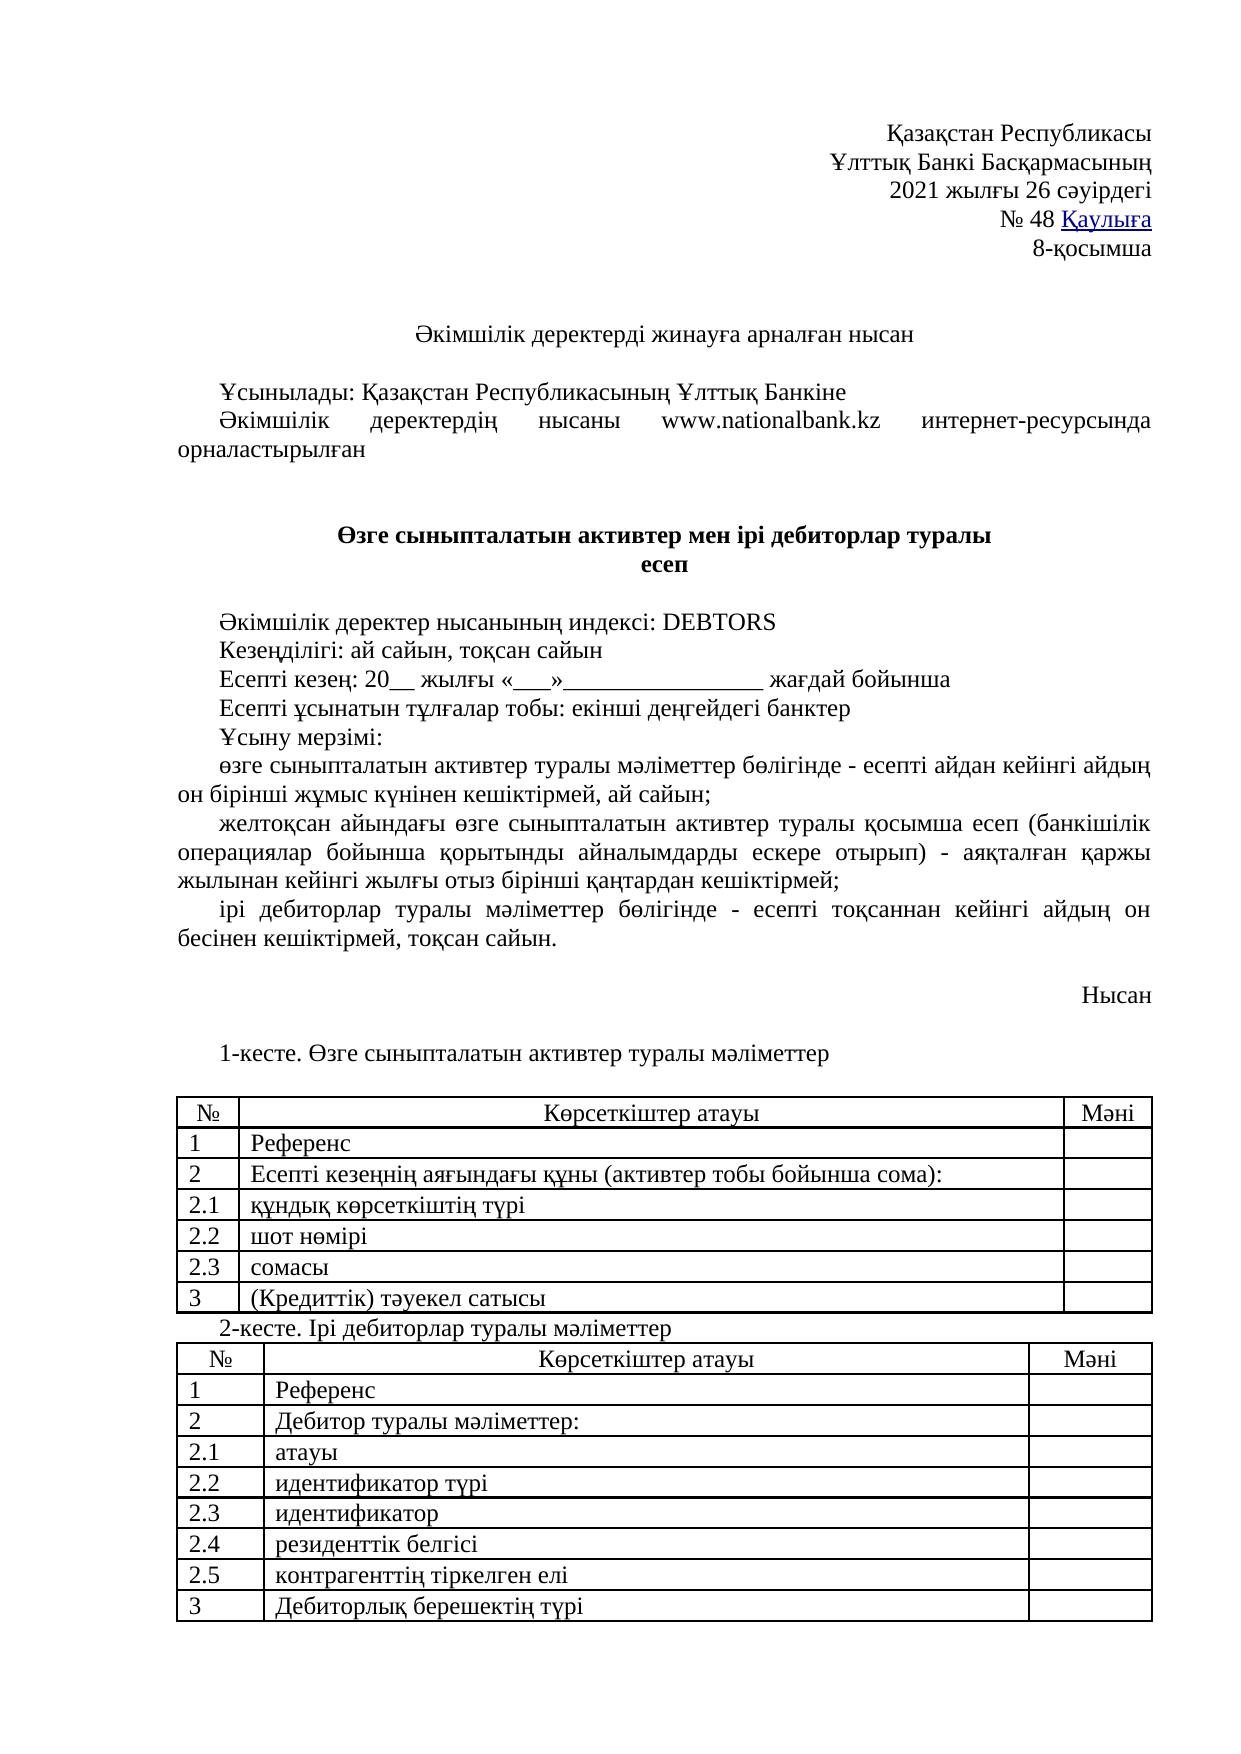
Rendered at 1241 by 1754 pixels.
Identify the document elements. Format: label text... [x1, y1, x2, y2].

table_cell контрагенттің тіркелген елі [265, 1560, 1028, 1589]
table_cell 2.5 [178, 1560, 263, 1589]
table_cell атауы [265, 1437, 1028, 1466]
table_cell 1 [178, 1129, 238, 1157]
text № 48 Қаулыға [177, 204, 1152, 233]
text 2021 жылғы 26 сәуірдегі [177, 176, 1152, 204]
table_cell құндық көрсеткіштің түрі [240, 1190, 1063, 1219]
table_cell (Кредиттік) тәуекел сатысы [240, 1283, 1063, 1311]
table_cell Дебиторлық берешектің түрі [265, 1591, 1028, 1620]
table_cell 2 [178, 1406, 263, 1435]
table_cell идентификатор түрі [265, 1468, 1028, 1496]
table_cell 3 [178, 1591, 263, 1620]
text Әкімшілік деректер нысанының индексі: DEBTORS [177, 607, 1152, 636]
table_header Мәні [1030, 1344, 1151, 1373]
table_cell сомасы [240, 1252, 1063, 1281]
table_header Көрсеткіштер атауы [265, 1344, 1028, 1373]
table_cell Референс [240, 1129, 1063, 1157]
text 1-кесте. Өзге сыныпталатын активтер туралы мәліметтер [177, 1038, 1152, 1067]
table_cell [1065, 1221, 1151, 1250]
text Қазақстан Республикасы [177, 118, 1152, 147]
table_cell [1030, 1499, 1151, 1527]
text өзге сыныпталатын активтер туралы мәліметтер бөлігінде - есепті айдан кейінгі айдың он бірінші жұмыс күнінен кешіктірмей, ай сайын; [177, 751, 1152, 808]
table_cell [1065, 1283, 1151, 1311]
table_cell [1030, 1529, 1151, 1558]
table_cell 2.2 [178, 1468, 263, 1496]
text Ұлттық Банкі Басқармасының [177, 147, 1152, 176]
table_header Көрсеткіштер атауы [240, 1098, 1063, 1126]
table_cell Дебитор туралы мәліметтер: [265, 1406, 1028, 1435]
text желтоқсан айындағы өзге сыныпталатын активтер туралы қосымша есеп (банкішілік операциялар бойынша қорытынды айналымдарды ескере отырып) - аяқталған қаржы жылынан кейінгі жылғы отыз бірінші қаңтардан кешіктірмей; [177, 808, 1152, 894]
table_cell шот нөмірі [240, 1221, 1063, 1250]
text Кезеңділігі: ай сайын, тоқсан сайын [177, 636, 1152, 664]
table_cell [1030, 1560, 1151, 1589]
table_cell [1065, 1159, 1151, 1188]
table_header Мәні [1065, 1098, 1151, 1126]
table_cell [1030, 1437, 1151, 1466]
table_cell 2 [178, 1159, 238, 1188]
table_cell [1030, 1468, 1151, 1496]
text Есепті кезең: 20__ жылғы «___»________________ жағдай бойынша [177, 664, 1152, 693]
table_cell Есепті кезеңнің аяғындағы құны (активтер тобы бойынша сома): [240, 1159, 1063, 1188]
table_cell 2.3 [178, 1252, 238, 1281]
table_cell 2.3 [178, 1499, 263, 1527]
table_cell [1030, 1375, 1151, 1404]
text ірі дебиторлар туралы мәліметтер бөлігінде - есепті тоқсаннан кейінгі айдың он бесінен кешіктірмей, тоқсан сайын. [177, 894, 1152, 952]
table_cell 2.2 [178, 1221, 238, 1250]
table_cell 2.1 [178, 1437, 263, 1466]
text Нысан [177, 981, 1152, 1009]
table_cell [1065, 1190, 1151, 1219]
table_cell 1 [178, 1375, 263, 1404]
table_cell резиденттік белгісі [265, 1529, 1028, 1558]
table_cell 2.1 [178, 1190, 238, 1219]
table_header № [178, 1098, 238, 1126]
table_cell [1030, 1406, 1151, 1435]
text Әкімшілік деректерді жинауға арналған нысан [177, 319, 1152, 348]
text Ұсынылады: Қазақстан Республикасының Ұлттық Банкіне [177, 377, 1152, 406]
text Әкімшілік деректердің нысаны www.nationalbank.kz интернет-ресурсында орналастырылған [177, 406, 1152, 463]
text есеп [177, 549, 1152, 578]
table_header № [178, 1344, 263, 1373]
table_cell [1030, 1591, 1151, 1620]
text Өзге сыныпталатын активтер мен ірі дебиторлар туралы [177, 521, 1152, 549]
text 2-кесте. Ірі дебиторлар туралы мәліметтер [177, 1314, 1152, 1342]
text Ұсыну мерзімі: [177, 722, 1152, 751]
table_cell 3 [178, 1283, 238, 1311]
table_cell [1065, 1252, 1151, 1281]
table_cell [1065, 1129, 1151, 1157]
table_cell 2.4 [178, 1529, 263, 1558]
table_cell идентификатор [265, 1499, 1028, 1527]
text Есепті ұсынатын тұлғалар тобы: екінші деңгейдегі банктер [177, 693, 1152, 722]
table_cell Референс [265, 1375, 1028, 1404]
text 8-қосымша [177, 233, 1152, 262]
